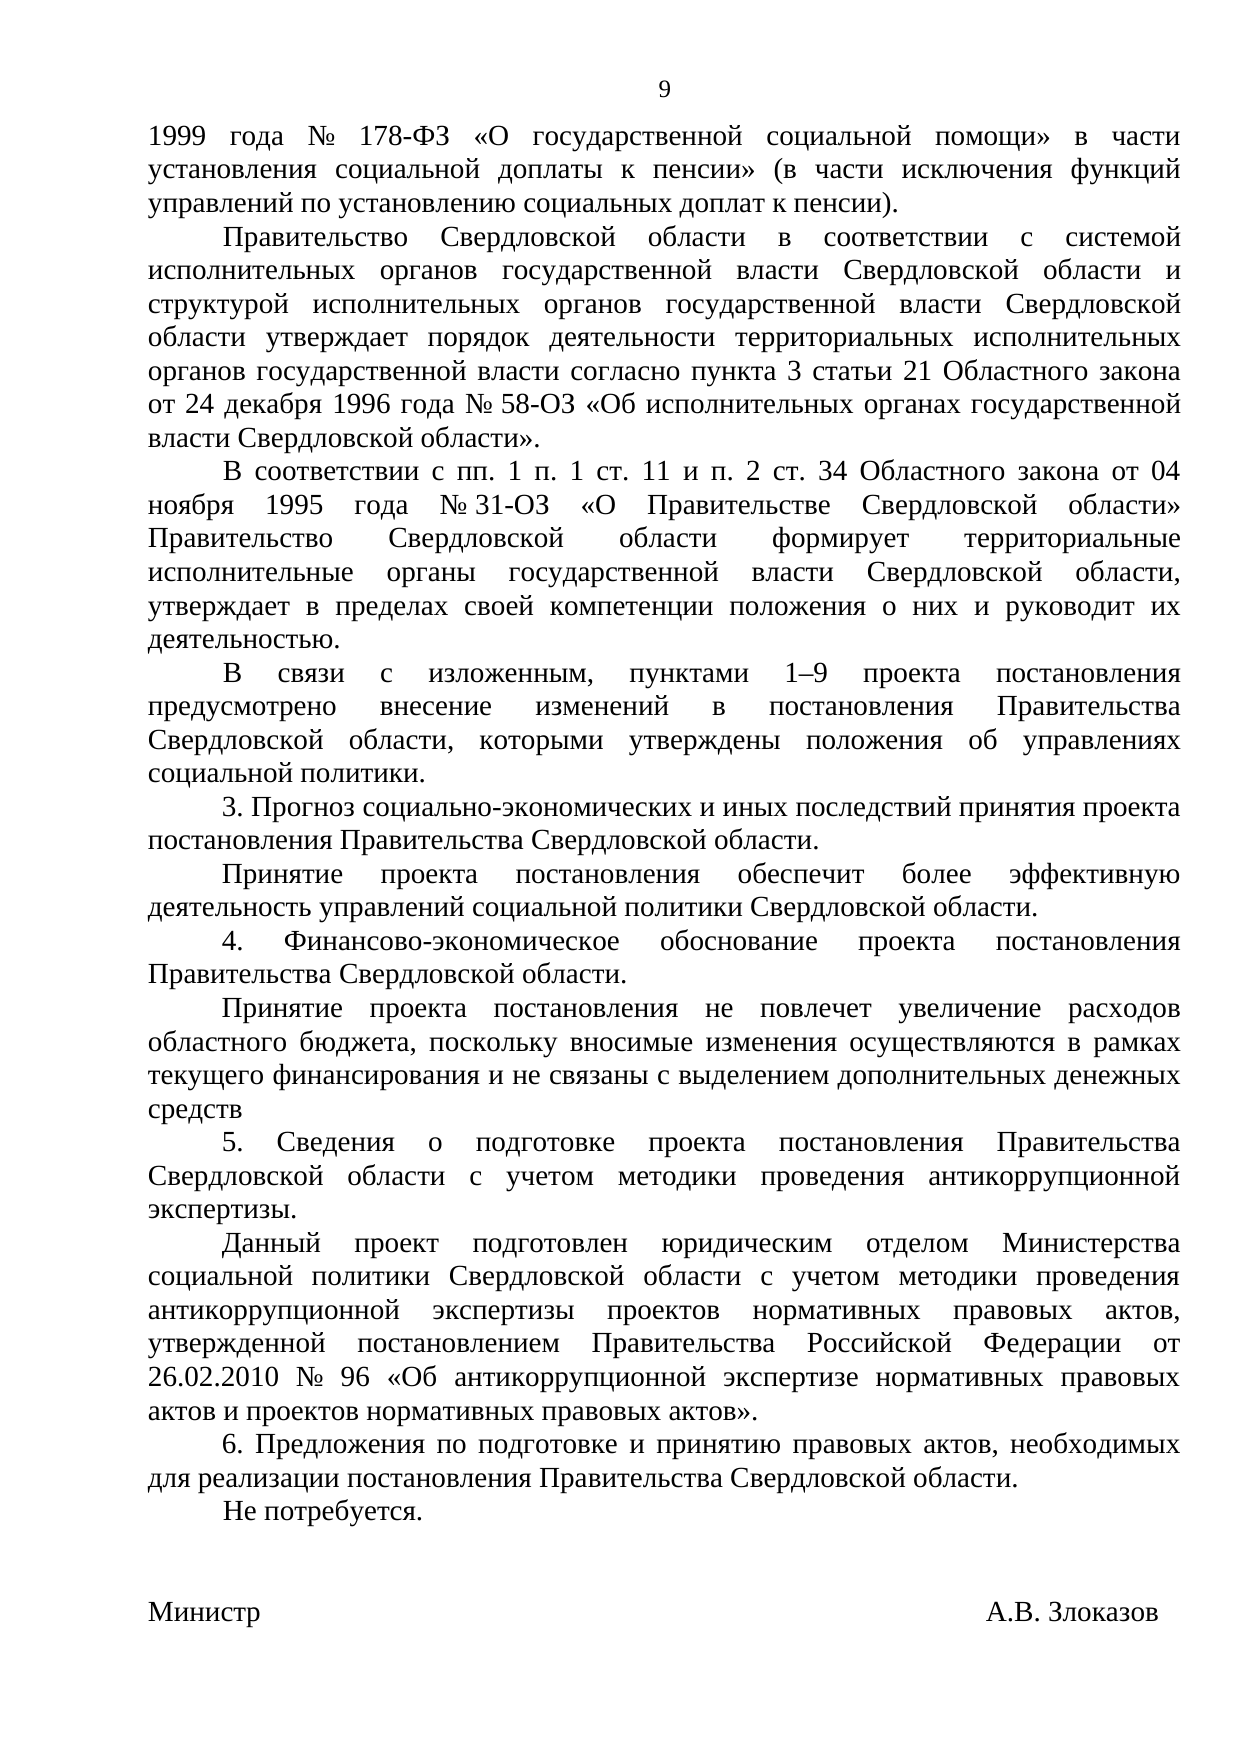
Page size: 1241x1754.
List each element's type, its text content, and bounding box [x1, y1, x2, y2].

text В связи с изложенным, пунктами 1–9 проекта постановления предусмотрено внесение изменений в постановления Правительства Свердловской области, которыми утверждены положения об управлениях социальной политики. [148, 655, 1182, 789]
text В соответствии с пп. 1 п. 1 ст. 11 и п. 2 ст. 34 Областного закона от 04 ноября 1995 года № 31-ОЗ «О Правительстве Свердловской области» Правительство Свердловской области формирует территориальные исполнительные органы государственной власти Свердловской области, утверждает в пределах своей компетенции положения о них и руководит их деятельностью. [148, 453, 1182, 655]
text Принятие проекта постановления не повлечет увеличение расходов областного бюджета, поскольку вносимые изменения осуществляются в рамках текущего финансирования и не связаны с выделением дополнительных денежных средств [148, 990, 1182, 1124]
text Правительство Свердловской области в соответствии с системой исполнительных органов государственной власти Свердловской области и структурой исполнительных органов государственной власти Свердловской области утверждает порядок деятельности территориальных исполнительных органов государственной власти согласно пункта 3 статьи 21 Областного закона от 24 декабря 1996 года № 58-ОЗ «Об исполнительных органах государственной власти Свердловской области». [148, 219, 1182, 453]
text 3. Прогноз социально-экономических и иных последствий принятия проекта постановления Правительства Свердловской области. [148, 789, 1181, 856]
text Данный проект подготовлен юридическим отделом Министерства социальной политики Свердловской области с учетом методики проведения антикоррупционной экспертизы проектов нормативных правовых актов, утвержденной постановлением Правительства Российской Федерации от 26.02.2010 № 96 «Об антикоррупционной экспертизе нормативных правовых актов и проектов нормативных правовых актов». [148, 1225, 1181, 1426]
text Не потребуется. [148, 1493, 1181, 1527]
text 4. Финансово-экономическое обоснование проекта постановления Правительства Свердловской области. [148, 923, 1181, 990]
text Принятие проекта постановления обеспечит более эффективную деятельность управлений социальной политики Свердловской области. [148, 856, 1181, 923]
text 5. Сведения о подготовке проекта постановления Правительства Свердловской области с учетом методики проведения антикоррупционной экспертизы. [148, 1124, 1181, 1225]
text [148, 118, 1182, 219]
text 6. Предложения по подготовке и принятию правовых актов, необходимых для реализации постановления Правительства Свердловской области. [148, 1426, 1181, 1493]
text Министр А.В. Злоказов [148, 1594, 1181, 1627]
